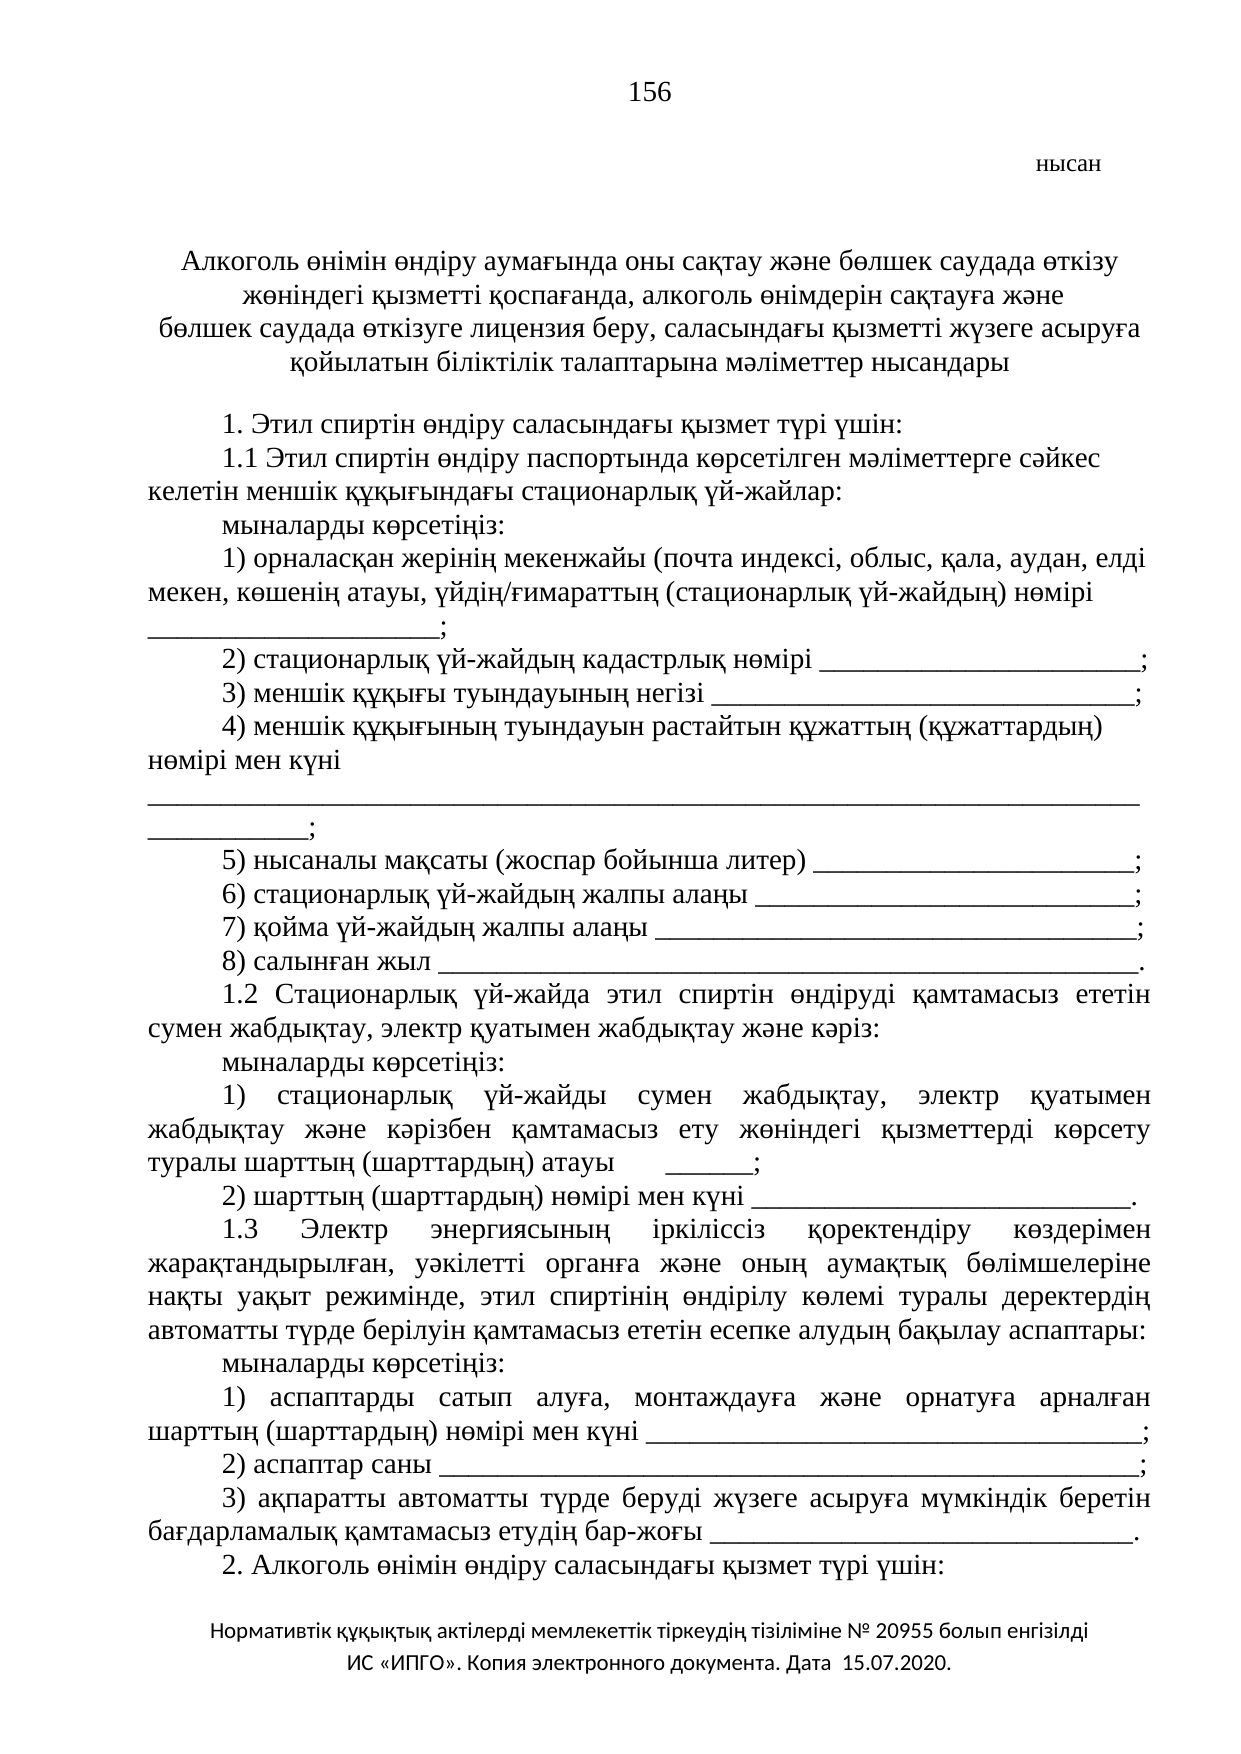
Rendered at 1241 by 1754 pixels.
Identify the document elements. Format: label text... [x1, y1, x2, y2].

text мыналарды көрсетіңіз: [148, 507, 1152, 541]
text 8) салынған жыл ________________________________________________. [148, 943, 1152, 977]
text 1. Этил спиртін өндіру саласындағы қызмет түрі үшін: [148, 406, 1152, 440]
text 3) меншік құқығы туындауының негізі _____________________________; [148, 675, 1152, 708]
text 6) стационарлық үй-жайдың жалпы алаңы __________________________; [148, 876, 1152, 909]
text мыналарды көрсетіңіз: [148, 1044, 1152, 1077]
text Алкоголь өнімін өндіру аумағында оны сақтау және бөлшек саудада өткізу [148, 243, 1152, 277]
text 1) аспаптарды сатып алуға, монтаждауға және орнатуға арналған шарттың (шарттардың) нөмірі мен күні __________________________________; [148, 1379, 1152, 1446]
text жөніндегі қызметті қоспағанда, алкоголь өнімдерін сақтауға және [148, 277, 1152, 311]
text мыналарды көрсетіңіз: [148, 1346, 1152, 1379]
text 1.2 Стационарлық үй-жайда этил спиртін өндіруді қамтамасыз ететін сумен жабдықтау, электр қуатымен жабдықтау және кәріз: [148, 977, 1152, 1044]
text 1.1 Этил спиртін өндіру паспортында көрсетілген мәліметтерге сәйкес келетін меншік құқығындағы стационарлық үй-жайлар: [148, 440, 1152, 507]
text 2) шарттың (шарттардың) нөмірі мен күні __________________________. [148, 1178, 1152, 1211]
text 3) ақпаратты автоматты түрде беруді жүзеге асыруға мүмкіндік беретін бағдарламалық қамтамасыз етудің бар-жоғы _____________________________. [148, 1480, 1152, 1547]
text 1.3 Электр энергиясының іркіліссіз қоректендіру көздерімен жарақтандырылған, уәкілетті органға және оның аумақтық бөлімшелеріне нақты уақыт режимінде, этил спиртінің өндірілу көлемі туралы деректердің автоматты түрде берілуін қамтамасыз ететін есепке алудың бақылау аспаптары: [148, 1211, 1152, 1346]
text 2) стационарлық үй-жайдың кадастрлық нөмірі ______________________; [148, 641, 1152, 675]
text 2. Алкоголь өнімін өндіру саласындағы қызмет түрі үшін: [148, 1547, 1152, 1580]
text 2) аспаптар саны ________________________________________________; [148, 1446, 1152, 1480]
text бөлшек саудада өткізуге лицензия беру, саласындағы қызметті жүзеге асыруға қойылатын біліктілік талаптарына мәліметтер нысандары [148, 311, 1152, 378]
text 7) қойма үй-жайдың жалпы алаңы _________________________________; [148, 909, 1152, 943]
text 1) орналасқан жерінің мекенжайы (почта индексі, облыс, қала, аудан, елді мекен, көшенің атауы, үйдің/ғимараттың (стационарлық үй-жайдың) нөмірі ____________________; [148, 541, 1152, 641]
text 4) меншік құқығының туындауын растайтын құжаттың (құжаттардың) нөмірі мен күні _______________________________________________________________________________; [148, 708, 1152, 842]
text 1) стационарлық үй-жайды сумен жабдықтау, электр қуатымен жабдықтау және кәрізбен қамтамасыз ету жөніндегі қызметтерді көрсету туралы шарттың (шарттардың) атауы ______; [148, 1077, 1152, 1178]
text 5) нысаналы мақсаты (жоспар бойынша литер) ______________________; [148, 842, 1152, 876]
text нысан [650, 148, 1152, 176]
